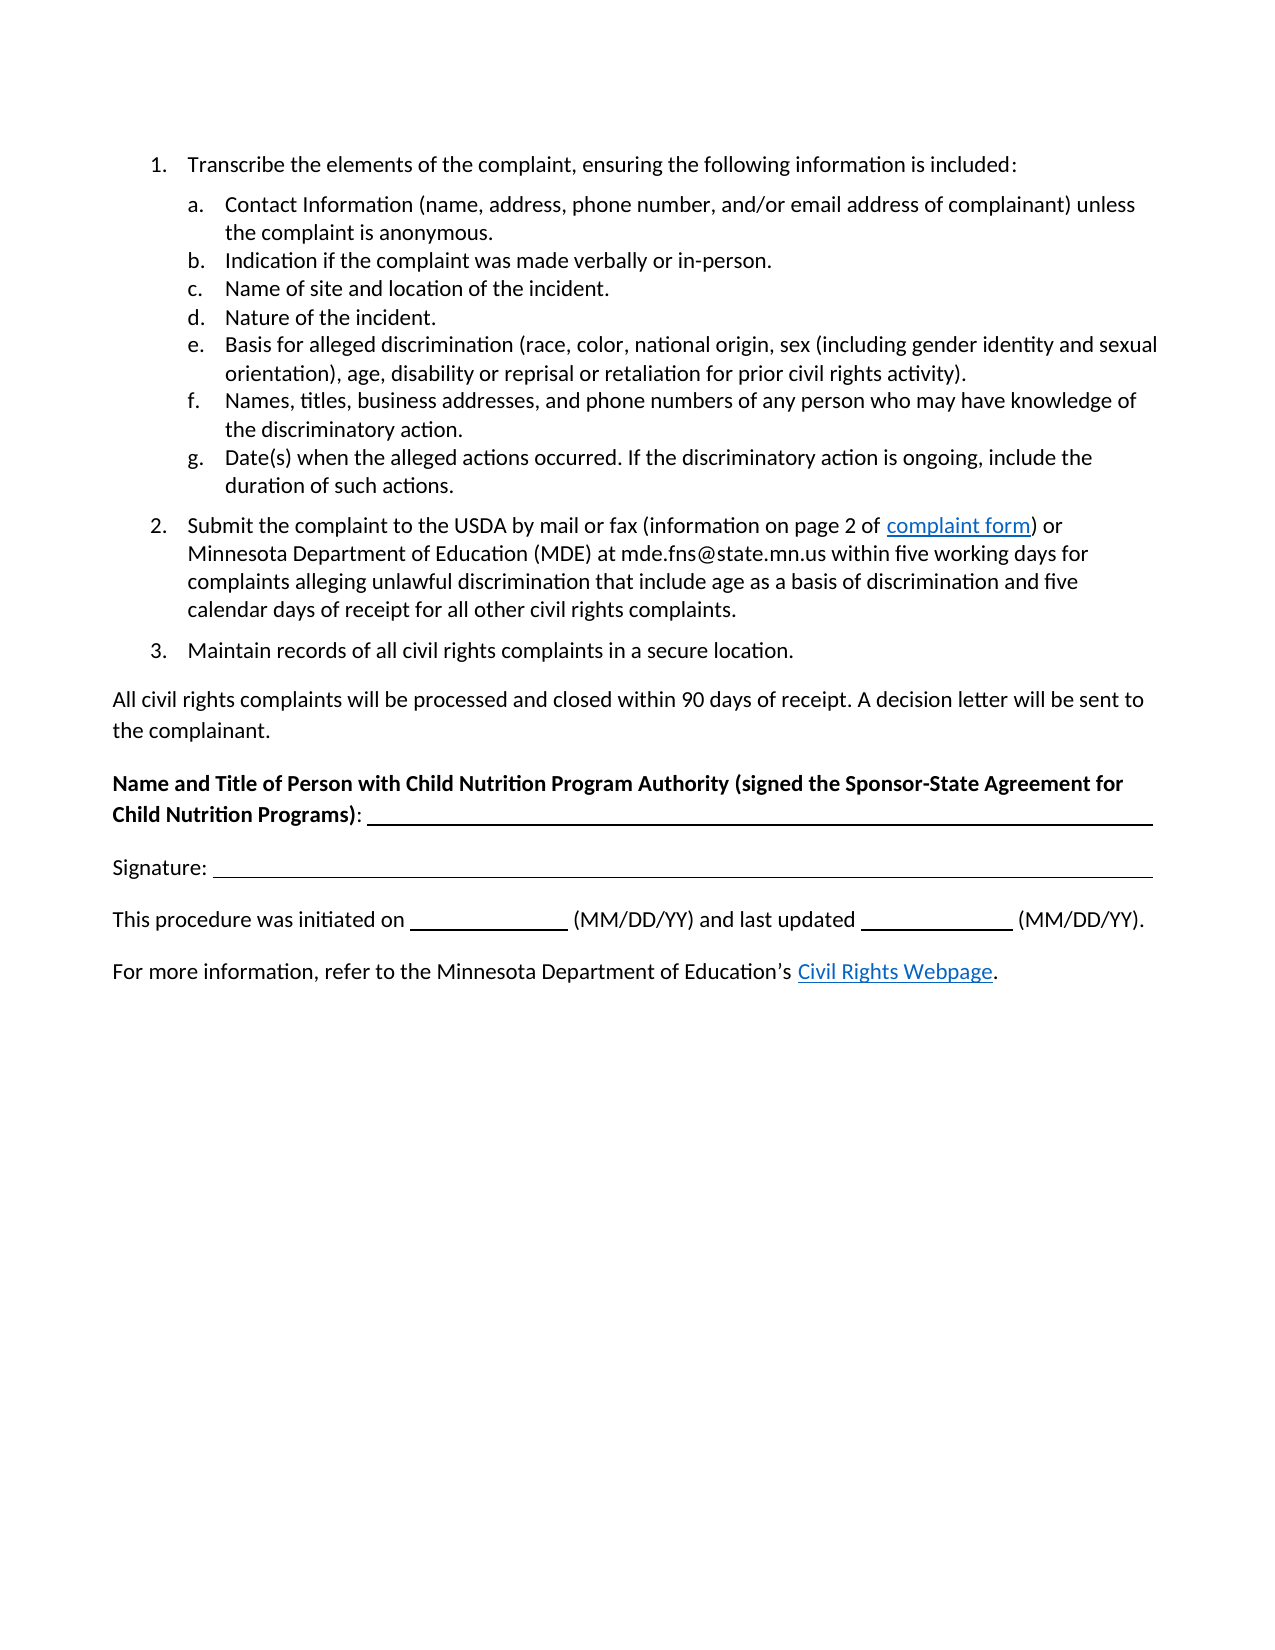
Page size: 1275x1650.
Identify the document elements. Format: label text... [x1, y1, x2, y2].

text Signature: [112, 853, 1162, 881]
list Date(s) when the alleged actions occurred. If the discriminatory action is ongoing, include the duration of such actions. [187, 443, 1162, 499]
list Name of site and location of the incident. [187, 274, 1162, 303]
list Submit the complaint to the USDA by mail or fax (information on page 2 of complaint form) or Minnesota Department of Education (MDE) at mde.fns@state.mn.us within five working days for complaints alleging unlawful discrimination that include age as a basis of discrimination and five calendar days of receipt for all other civil rights complaints. [150, 511, 1162, 623]
text This procedure was initiated on (MM/DD/YY) and last updated (MM/DD/YY). [112, 905, 1162, 933]
text For more information, refer to the Minnesota Department of Education’s Civil Rights Webpage. [112, 957, 1162, 985]
text Name and Title of Person with Child Nutrition Program Authority (signed the Sponsor-State Agreement for Child Nutrition Programs): [112, 769, 1162, 828]
list Maintain records of all civil rights complaints in a secure location. [150, 636, 1162, 664]
text All civil rights complaints will be processed and closed within 90 days of receipt. A decision letter will be sent to the complainant. [112, 685, 1162, 744]
list Contact Information (name, address, phone number, and/or email address of complainant) unless the complaint is anonymous. [187, 191, 1162, 247]
list Indication if the complaint was made verbally or in-person. [187, 247, 1162, 274]
list Names, titles, business addresses, and phone numbers of any person who may have knowledge of the discriminatory action. [187, 387, 1162, 443]
list Nature of the incident. [187, 303, 1162, 331]
list Transcribe the elements of the complaint, ensuring the following information is included: [150, 150, 1162, 178]
list Basis for alleged discrimination (race, color, national origin, sex (including gender identity and sexual orientation), age, disability or reprisal or retaliation for prior civil rights activity). [187, 331, 1162, 387]
